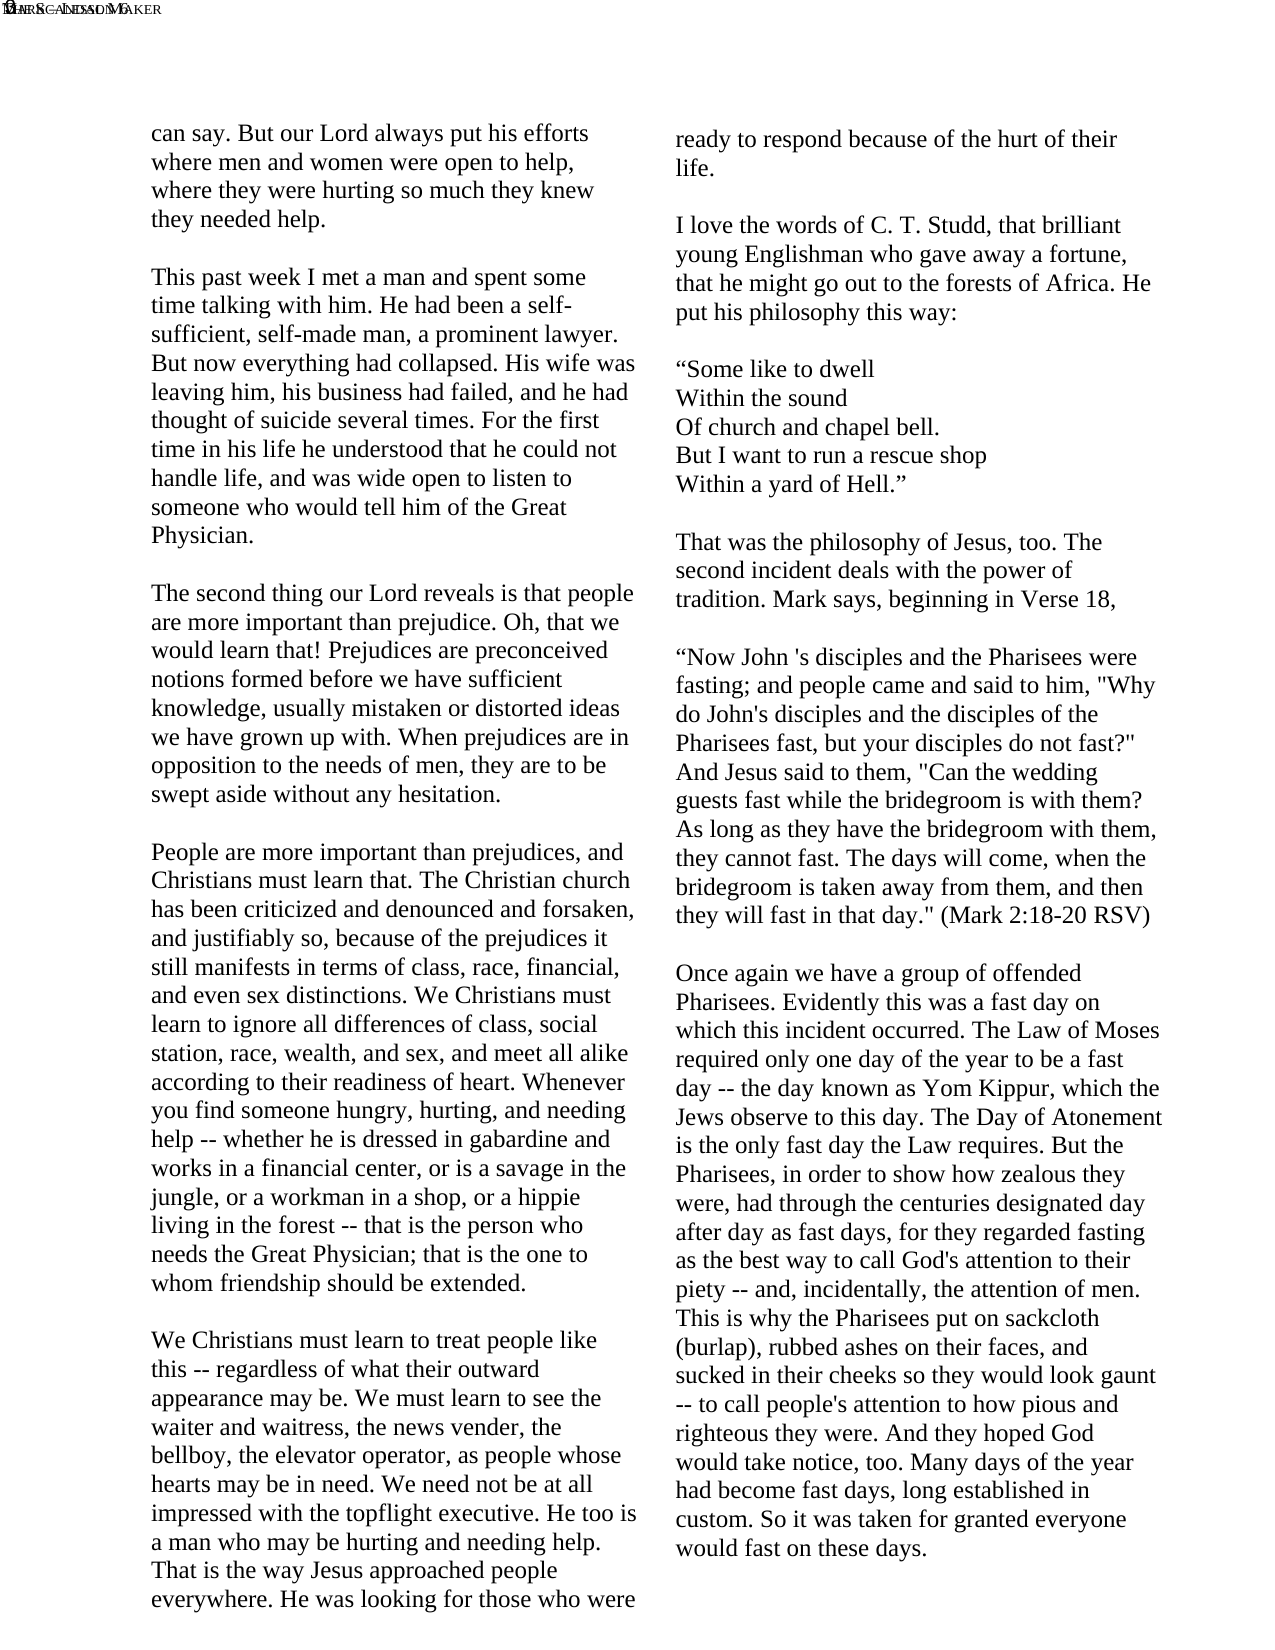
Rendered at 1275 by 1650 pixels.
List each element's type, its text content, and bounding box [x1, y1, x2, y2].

text But I want to run a rescue shop Within a yard of Hell.” [675, 440, 989, 498]
text “Some like to dwell Within the sound [675, 354, 876, 412]
text We Christians must learn to treat people like this -- regardless of what their outward appearance may be. We must learn to see the waiter and waitress, the news vender, the bellboy, the elevator operator, as people whose hearts may be in need. We need not be at all impressed with the topflight executive. He too is a man who may be hurting and needing help. [151, 1325, 637, 1555]
text I love the words of C. T. Studd, that brilliant young Englishman who gave away a fortune, that he might go out to the forests of Africa. He put his philosophy this way: [675, 210, 1151, 325]
text People are more important than prejudices, and Christians must learn that. The Christian church has been criticized and denounced and forsaken, and justifiably so, because of the prejudices it still manifests in terms of class, race, financial, and even sex distinctions. We Christians must learn to ignore all differences of class, social station, race, wealth, and sex, and meet all alike according to their readiness of heart. Whenever you find someone hungry, hurting, and needing help -- whether he is dressed in gabardine and works in a financial center, or is a savage in the jungle, or a workman in a shop, or a hippie living in the forest -- that is the person who needs the Great Physician; that is the one to whom friendship should be extended. [151, 837, 635, 1297]
text Once again we have a group of offended Pharisees. Evidently this was a fast day on which this incident occurred. The Law of Moses required only one day of the year to be a fast day -- the day known as Yom Kippur, which the Jews observe to this day. The Day of Atonement is the only fast day the Law requires. But the Pharisees, in order to show how zealous they were, had through the centuries designated day after day as fast days, for they regarded fasting as the best way to call God's attention to their piety -- and, incidentally, the attention of men. [675, 958, 1162, 1303]
text The second thing our Lord reveals is that people are more important than prejudice. Oh, that we would learn that! Prejudices are preconceived notions formed before we have sufficient knowledge, usually mistaken or distorted ideas we have grown up with. When prejudices are in opposition to the needs of men, they are to be swept aside without any hesitation. [151, 578, 634, 808]
text This is why the Pharisees put on sackcloth (burlap), rubbed ashes on their faces, and sucked in their cheeks so they would look gaunt [675, 1303, 1156, 1389]
text ready to respond because of the hurt of their life. [675, 124, 1118, 182]
text can say. But our Lord always put his efforts where men and women were open to help, where they were hurting so much they knew they needed help. [151, 118, 595, 233]
text That is the way Jesus approached people everywhere. He was looking for those who were [151, 1555, 636, 1613]
text This past week I met a man and spent some time talking with him. He had been a self-sufficient, self-made man, a prominent lawyer. But now everything had collapsed. His wife was leaving him, his business had failed, and he had thought of suicide several times. For the first time in his life he understood that he could not handle life, and was wide open to listen to someone who would tell him of the Great Physician. [151, 262, 637, 549]
text -- to call people's attention to how pious and righteous they were. And they hoped God would take notice, too. Many days of the year had become fast days, long established in custom. So it was taken for granted everyone would fast on these days. [675, 1389, 1134, 1562]
text Of church and chapel bell. [675, 412, 1162, 440]
text “Now John 's disciples and the Pharisees were fasting; and people came and said to him, "Why do John's disciples and the disciples of the Pharisees fast, but your disciples do not fast?" And Jesus said to them, "Can the wedding guests fast while the bridegroom is with them? As long as they have the bridegroom with them, they cannot fast. The days will come, when the bridegroom is taken away from them, and then they will fast in that day." (Mark 2:18-20 RSV) [675, 642, 1158, 929]
text That was the philosophy of Jesus, too. The second incident deals with the power of tradition. Mark says, beginning in Verse 18, [675, 527, 1151, 613]
